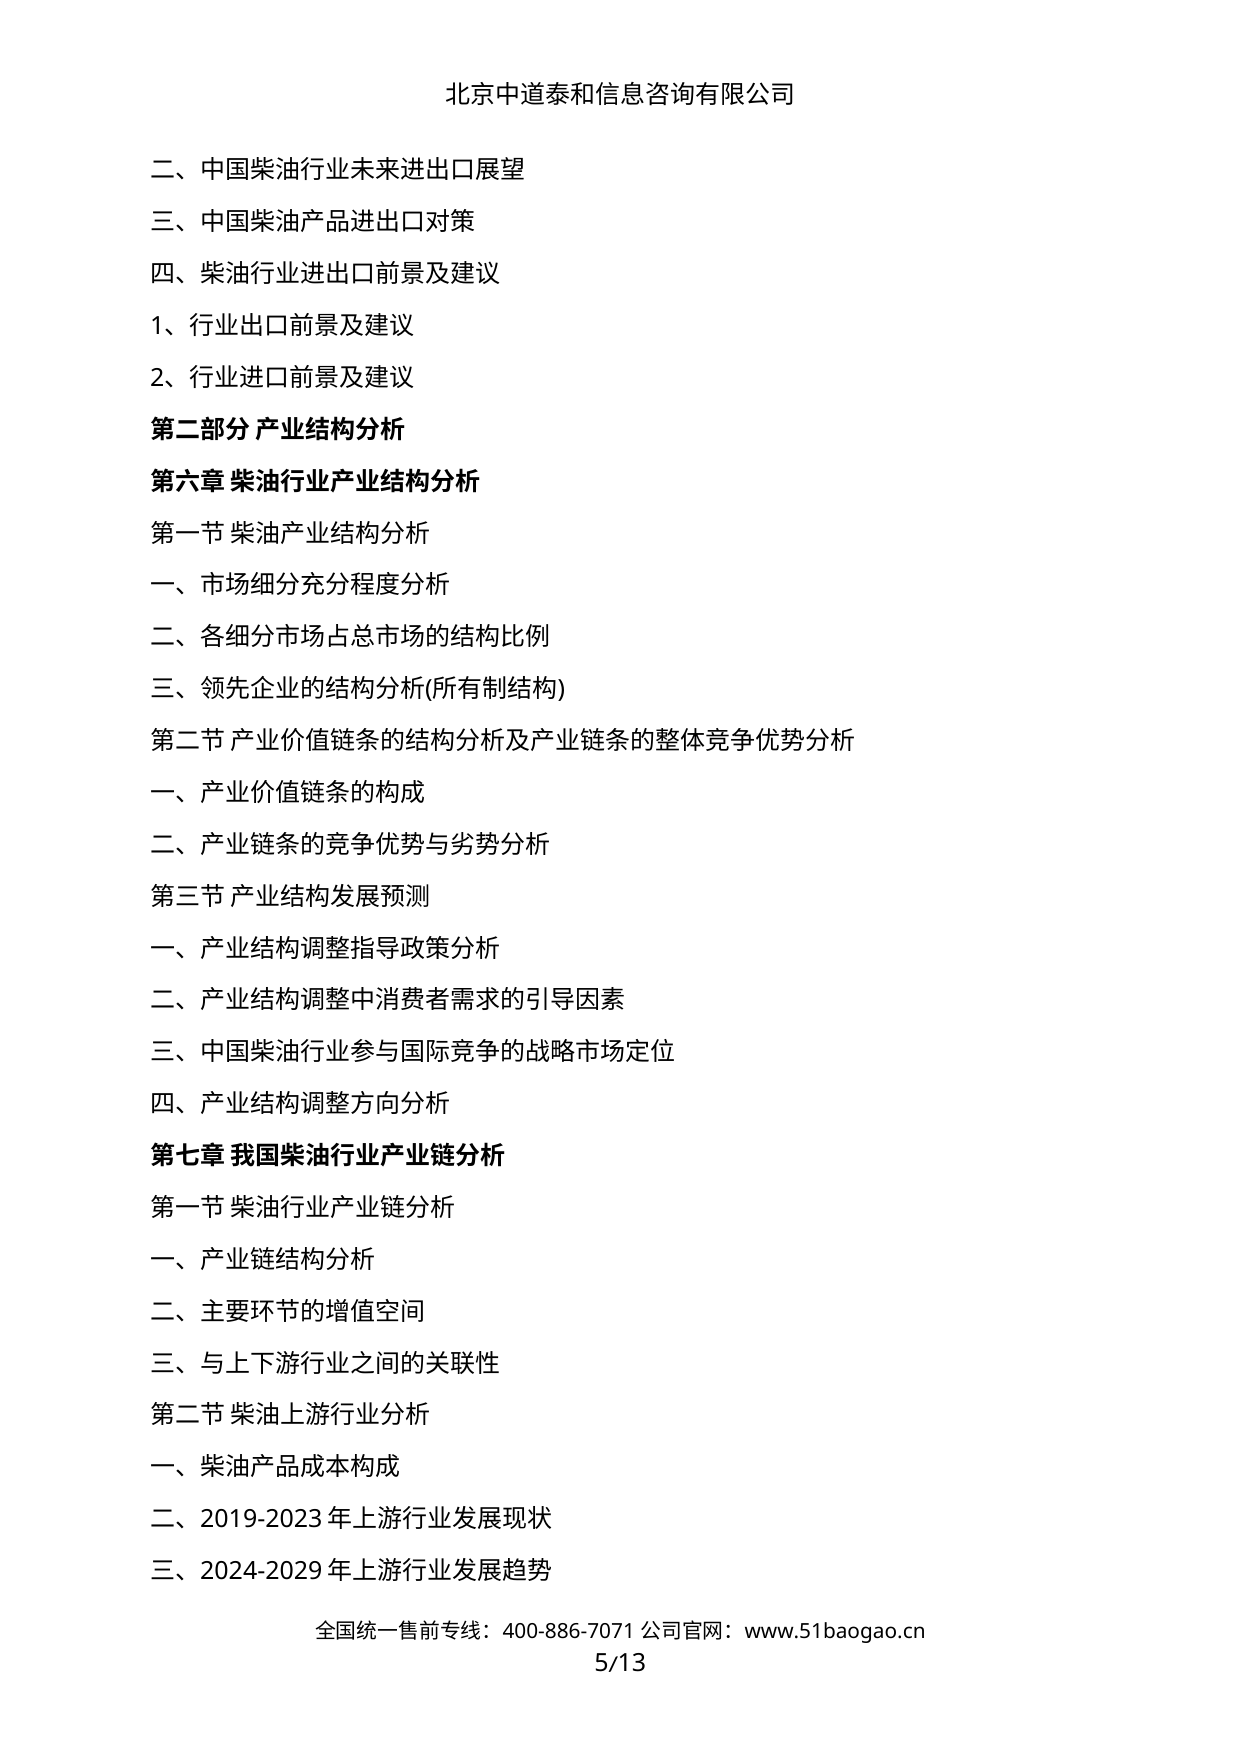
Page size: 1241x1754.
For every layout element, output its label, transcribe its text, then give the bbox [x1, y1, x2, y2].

text 一、市场细分充分程度分析 [150, 565, 1090, 601]
text 第三节 产业结构发展预测 [150, 876, 1090, 912]
text 二、产业链条的竞争优势与劣势分析 [150, 824, 1090, 861]
text 一、产业链结构分析 [150, 1239, 1090, 1276]
text 第一节 柴油行业产业链分析 [150, 1187, 1090, 1224]
text 第一节 柴油产业结构分析 [150, 513, 1090, 549]
text 一、柴油产品成本构成 [150, 1447, 1090, 1483]
text 三、与上下游行业之间的关联性 [150, 1343, 1090, 1379]
text 第二部分 产业结构分析 [150, 409, 1090, 446]
text 一、产业结构调整指导政策分析 [150, 928, 1090, 964]
text 三、中国柴油产品进出口对策 [150, 202, 1090, 238]
text 二、中国柴油行业未来进出口展望 [150, 150, 1090, 186]
text 第七章 我国柴油行业产业链分析 [150, 1136, 1090, 1172]
text 二、各细分市场占总市场的结构比例 [150, 617, 1090, 653]
text 二、2019-2023年上游行业发展现状 [150, 1499, 1090, 1535]
text 三、2024-2029年上游行业发展趋势 [150, 1551, 1090, 1587]
text 一、产业价值链条的构成 [150, 772, 1090, 809]
text 第二节 产业价值链条的结构分析及产业链条的整体竞争优势分析 [150, 721, 1090, 757]
text 2、行业进口前景及建议 [150, 357, 1090, 394]
text 二、主要环节的增值空间 [150, 1291, 1090, 1327]
text 1、行业出口前景及建议 [150, 306, 1090, 342]
text 三、中国柴油行业参与国际竞争的战略市场定位 [150, 1032, 1090, 1068]
text 四、柴油行业进出口前景及建议 [150, 254, 1090, 290]
text 第二节 柴油上游行业分析 [150, 1395, 1090, 1431]
text 二、产业结构调整中消费者需求的引导因素 [150, 980, 1090, 1016]
text 四、产业结构调整方向分析 [150, 1084, 1090, 1120]
text 第六章 柴油行业产业结构分析 [150, 461, 1090, 497]
text 三、领先企业的结构分析(所有制结构) [150, 669, 1090, 705]
